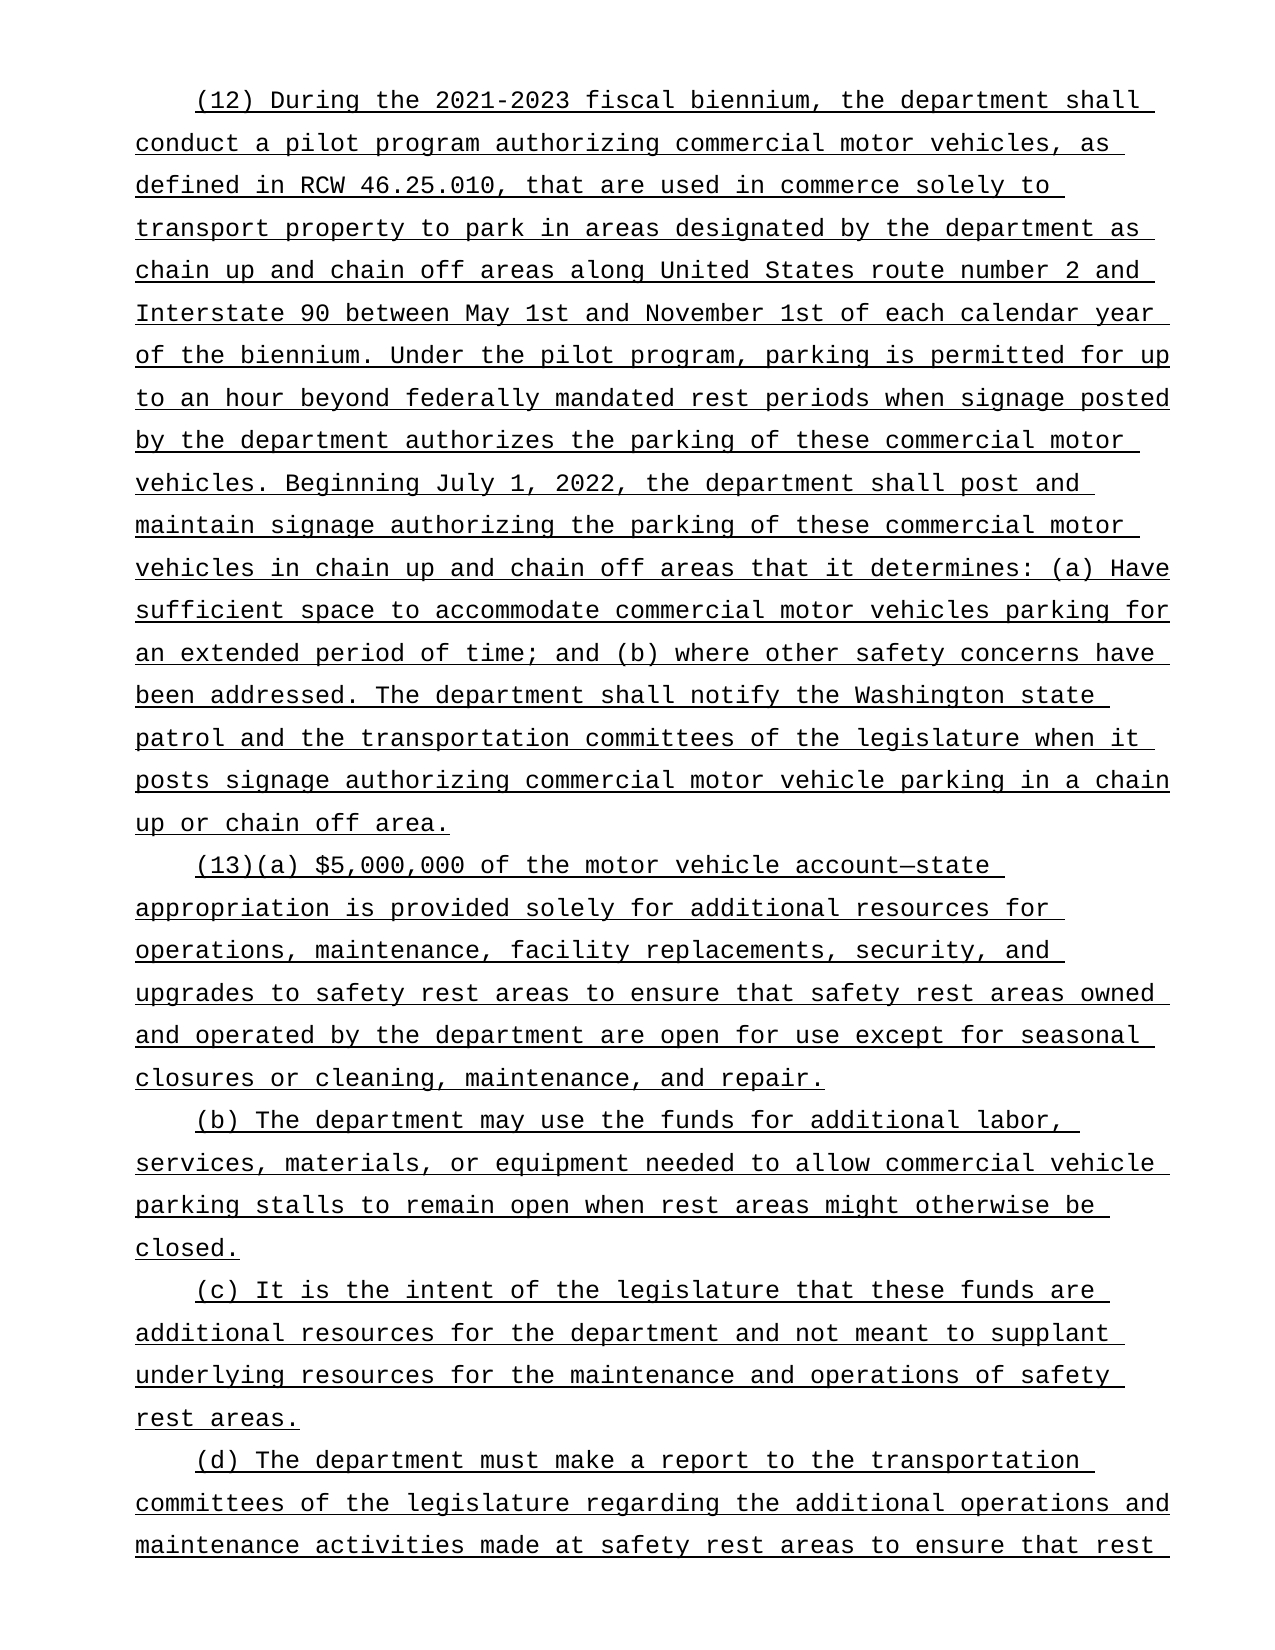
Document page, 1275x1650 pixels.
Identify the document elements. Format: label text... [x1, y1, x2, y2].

text (12) During the 2021-2023 fiscal biennium, the department shall conduct a pilot program authorizing commercial motor vehicles, as defined in RCW 46.25.010, that are used in commerce solely to transport property to park in areas designated by the department as chain up and chain off areas along United States route number 2 and Interstate 90 between May 1st and November 1st of each calendar year of the biennium. Under the pilot program, parking is permitted for up to an hour beyond federally mandated rest periods when signage posted by the department authorizes the parking of these commercial motor vehicles. Beginning July 1, 2022, the department shall post and maintain signage authorizing the parking of these commercial motor vehicles in chain up and chain off areas that it determines: (a) Have sufficient space to accommodate commercial motor vehicles parking for an extended period of time; and (b) where other safety concerns have been addressed. The department shall notify the Washington state patrol and the transportation committees of the legislature when it posts signage authorizing commercial motor vehicle parking in a chain up or chain off area. [135, 75, 1170, 324]
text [135, 1515, 1170, 1556]
text (12) During the 2021-2023 fiscal biennium, the department shall conduct a pilot program authorizing commercial motor vehicles, as defined in RCW 46.25.010, that are used in commerce solely to transport property to park in areas designated by the department as chain up and chain off areas along United States route number 2 and Interstate 90 between May 1st and November 1st of each calendar year of the biennium. Under the pilot program, parking is permitted for up to an hour beyond federally mandated rest periods when signage posted by the department authorizes the parking of these commercial motor vehicles. Beginning July 1, 2022, the department shall post and maintain signage authorizing the parking of these commercial motor vehicles in chain up and chain off areas that it determines: (a) Have sufficient space to accommodate commercial motor vehicles parking for an extended period of time; and (b) where other safety concerns have been addressed. The department shall notify the Washington state patrol and the transportation committees of the legislature when it posts signage authorizing commercial motor vehicle parking in a chain up or chain off area. [135, 410, 1170, 579]
text (c) It is the intent of the legislature that these funds are additional resources for the department and not meant to supplant underlying resources for the maintenance and operations of safety rest areas. [135, 1265, 1170, 1435]
text (13)(a) $5,000,000 of the motor vehicle account—state appropriation is provided solely for additional resources for operations, maintenance, facility replacements, security, and upgrades to safety rest areas to ensure that safety rest areas owned and operated by the department are open for use except for seasonal closures or cleaning, maintenance, and repair. [135, 840, 1170, 1004]
text (b) The department may use the funds for additional labor, services, materials, or equipment needed to allow commercial vehicle parking stalls to remain open when rest areas might otherwise be closed. [135, 1095, 1170, 1174]
text (13)(a) $5,000,000 of the motor vehicle account—state appropriation is provided solely for additional resources for operations, maintenance, facility replacements, security, and upgrades to safety rest areas to ensure that safety rest areas owned and operated by the department are open for use except for seasonal closures or cleaning, maintenance, and repair. [135, 1005, 1170, 1095]
text (12) During the 2021-2023 fiscal biennium, the department shall conduct a pilot program authorizing commercial motor vehicles, as defined in RCW 46.25.010, that are used in commerce solely to transport property to park in areas designated by the department as chain up and chain off areas along United States route number 2 and Interstate 90 between May 1st and November 1st of each calendar year of the biennium. Under the pilot program, parking is permitted for up to an hour beyond federally mandated rest periods when signage posted by the department authorizes the parking of these commercial motor vehicles. Beginning July 1, 2022, the department shall post and maintain signage authorizing the parking of these commercial motor vehicles in chain up and chain off areas that it determines: (a) Have sufficient space to accommodate commercial motor vehicles parking for an extended period of time; and (b) where other safety concerns have been addressed. The department shall notify the Washington state patrol and the transportation committees of the legislature when it posts signage authorizing commercial motor vehicle parking in a chain up or chain off area. [135, 665, 1170, 791]
text (b) The department may use the funds for additional labor, services, materials, or equipment needed to allow commercial vehicle parking stalls to remain open when rest areas might otherwise be closed. [135, 1175, 1170, 1265]
